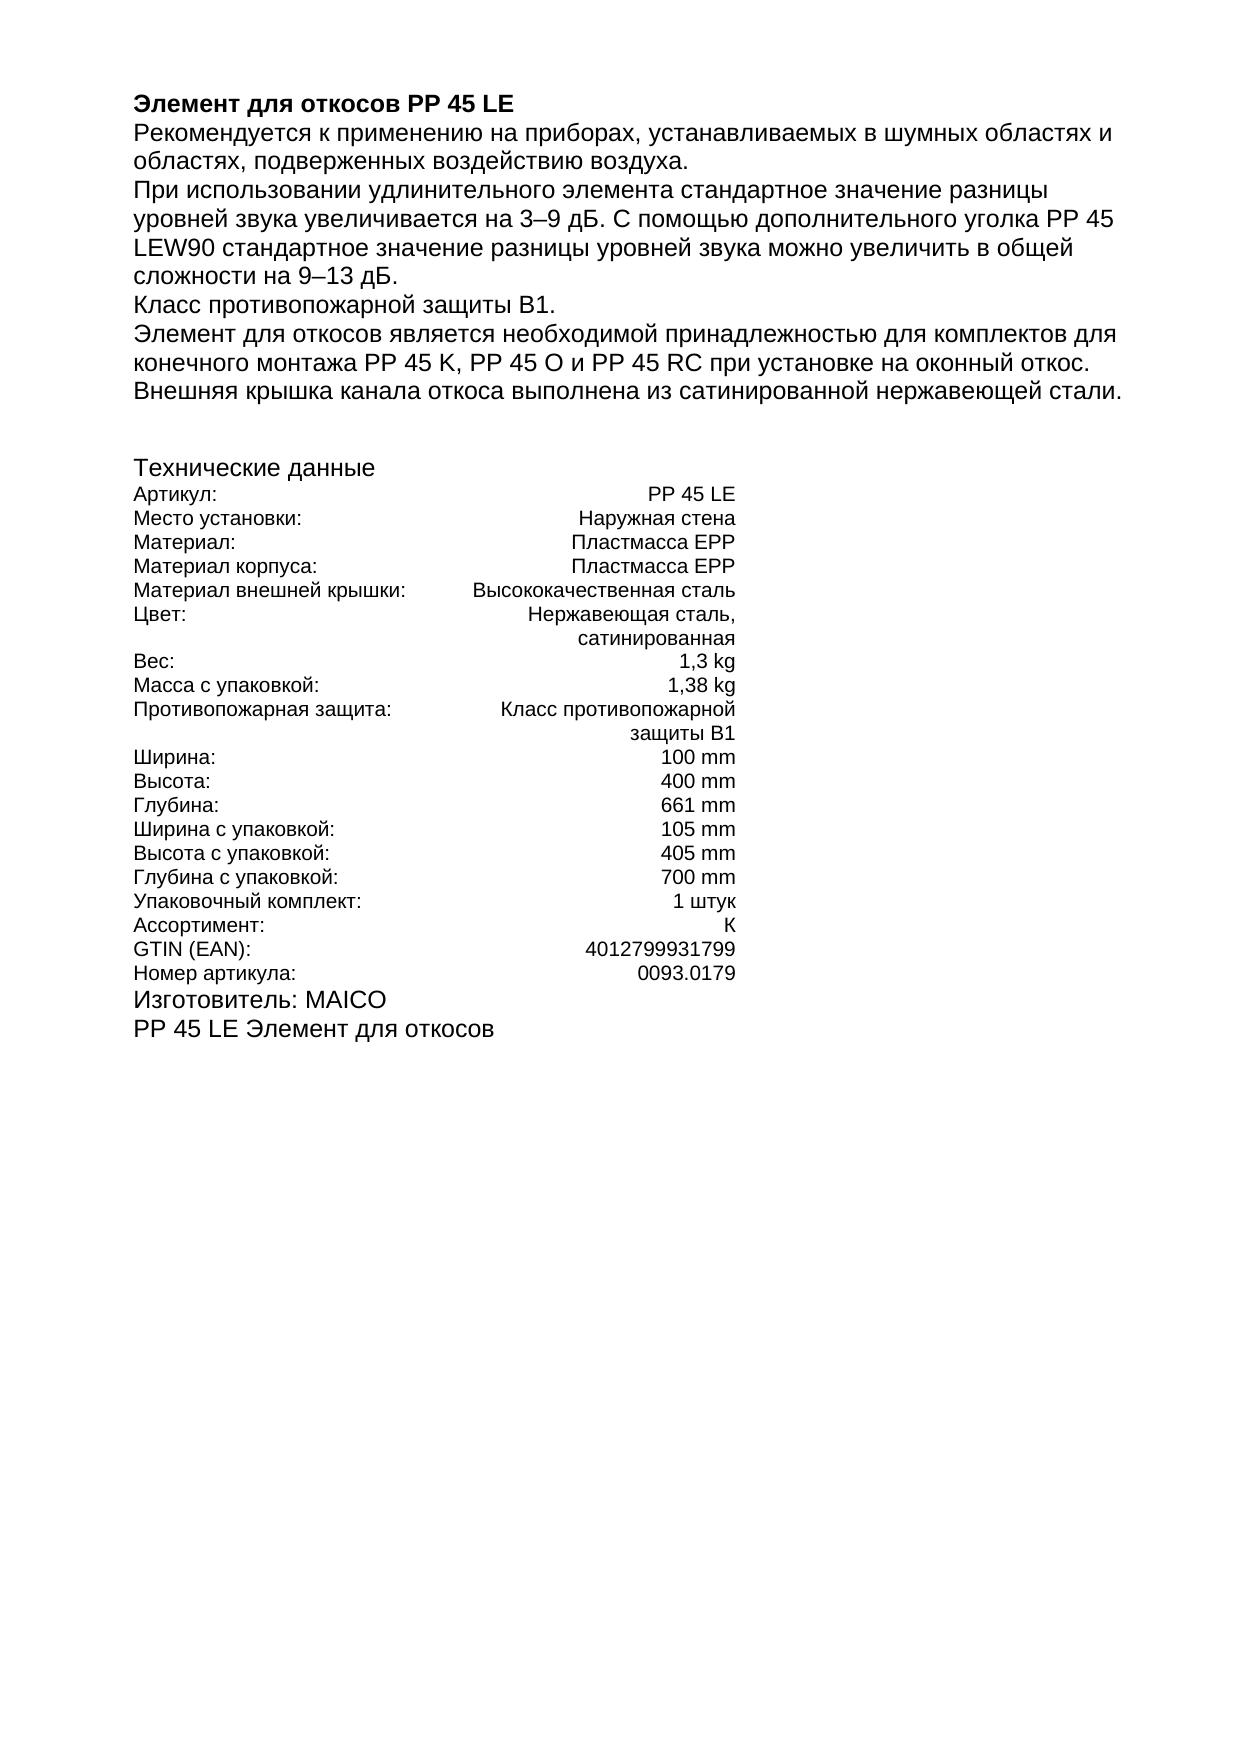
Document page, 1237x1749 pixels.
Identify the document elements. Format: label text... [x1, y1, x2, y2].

table_cell Материал внешней крышки: [122, 578, 434, 601]
text Элемент для откосов является необходимой принадлежностью для комплектов для конечного монтажа PP 45 K, PP 45 O и PP 45 RC при установке на оконный откос. [133, 319, 1148, 376]
table_cell Цвет: [122, 601, 434, 649]
table_cell Наружная стена [434, 506, 747, 529]
table_cell Высота с упаковкой: [122, 841, 434, 865]
table_cell Ширина: [122, 745, 434, 769]
table_cell 1,3 kg [434, 649, 747, 673]
table_cell Вес: [122, 649, 434, 673]
text Элемент для откосов PP 45 LE [133, 89, 1148, 117]
table_cell Класс противопожарной защиты В1 [434, 697, 747, 745]
table_cell 1 штук [434, 889, 747, 913]
table_cell Материал: [122, 530, 434, 553]
table_cell К [434, 913, 747, 937]
table_cell Упаковочный комплект: [122, 889, 434, 913]
table_cell 4012799931799 [434, 937, 747, 961]
text При использовании удлинительного элемента стандартное значение разницы уровней звука увеличивается на 3–9 дБ. С помощью дополнительного уголка PP 45 LEW90 стандартное значение разницы уровней звука можно увеличить в общей сложности на 9–13 дБ. [133, 175, 1148, 290]
table_cell Высота: [122, 769, 434, 793]
table_cell 1,38 kg [434, 673, 747, 697]
table_cell Противопожарная защита: [122, 697, 434, 745]
table_cell Масса с упаковкой: [122, 673, 434, 697]
table_header Артикул: [122, 482, 434, 506]
table_cell Пластмасса EPP [434, 554, 747, 577]
table_cell Ассортимент: [122, 913, 434, 937]
table_cell Пластмасса EPP [434, 530, 747, 553]
table_cell 400 mm [434, 769, 747, 793]
text Класс противопожарной защиты B1. [133, 290, 1148, 319]
table_cell 700 mm [434, 865, 747, 889]
table_cell Глубина с упаковкой: [122, 865, 434, 889]
text PP 45 LE Элемент для откосов [133, 1013, 1148, 1042]
table_cell Ширина с упаковкой: [122, 817, 434, 841]
table_cell Место установки: [122, 506, 434, 529]
table_cell 661 mm [434, 793, 747, 817]
text Изготовитель: MAICO [133, 985, 1148, 1013]
table_cell 105 mm [434, 817, 747, 841]
text Рекомендуется к применению на приборах, устанавливаемых в шумных областях и областях, подверженных воздействию воздуха. [133, 117, 1148, 175]
table_cell 0093.0179 [434, 961, 747, 985]
table_cell Материал корпуса: [122, 554, 434, 577]
text Технические данные [133, 453, 1148, 482]
table_cell 405 mm [434, 841, 747, 865]
table_cell Номер артикула: [122, 961, 434, 985]
table_cell GTIN (EAN): [122, 937, 434, 961]
table_cell 100 mm [434, 745, 747, 769]
table_cell Глубина: [122, 793, 434, 817]
table_cell Высококачественная сталь [434, 578, 747, 601]
table_cell Нержавеющая сталь, сатинированная [434, 601, 747, 649]
table_header PP 45 LE [434, 482, 747, 506]
text Внешняя крышка канала откоса выполнена из сатинированной нержавеющей стали. [133, 376, 1148, 405]
